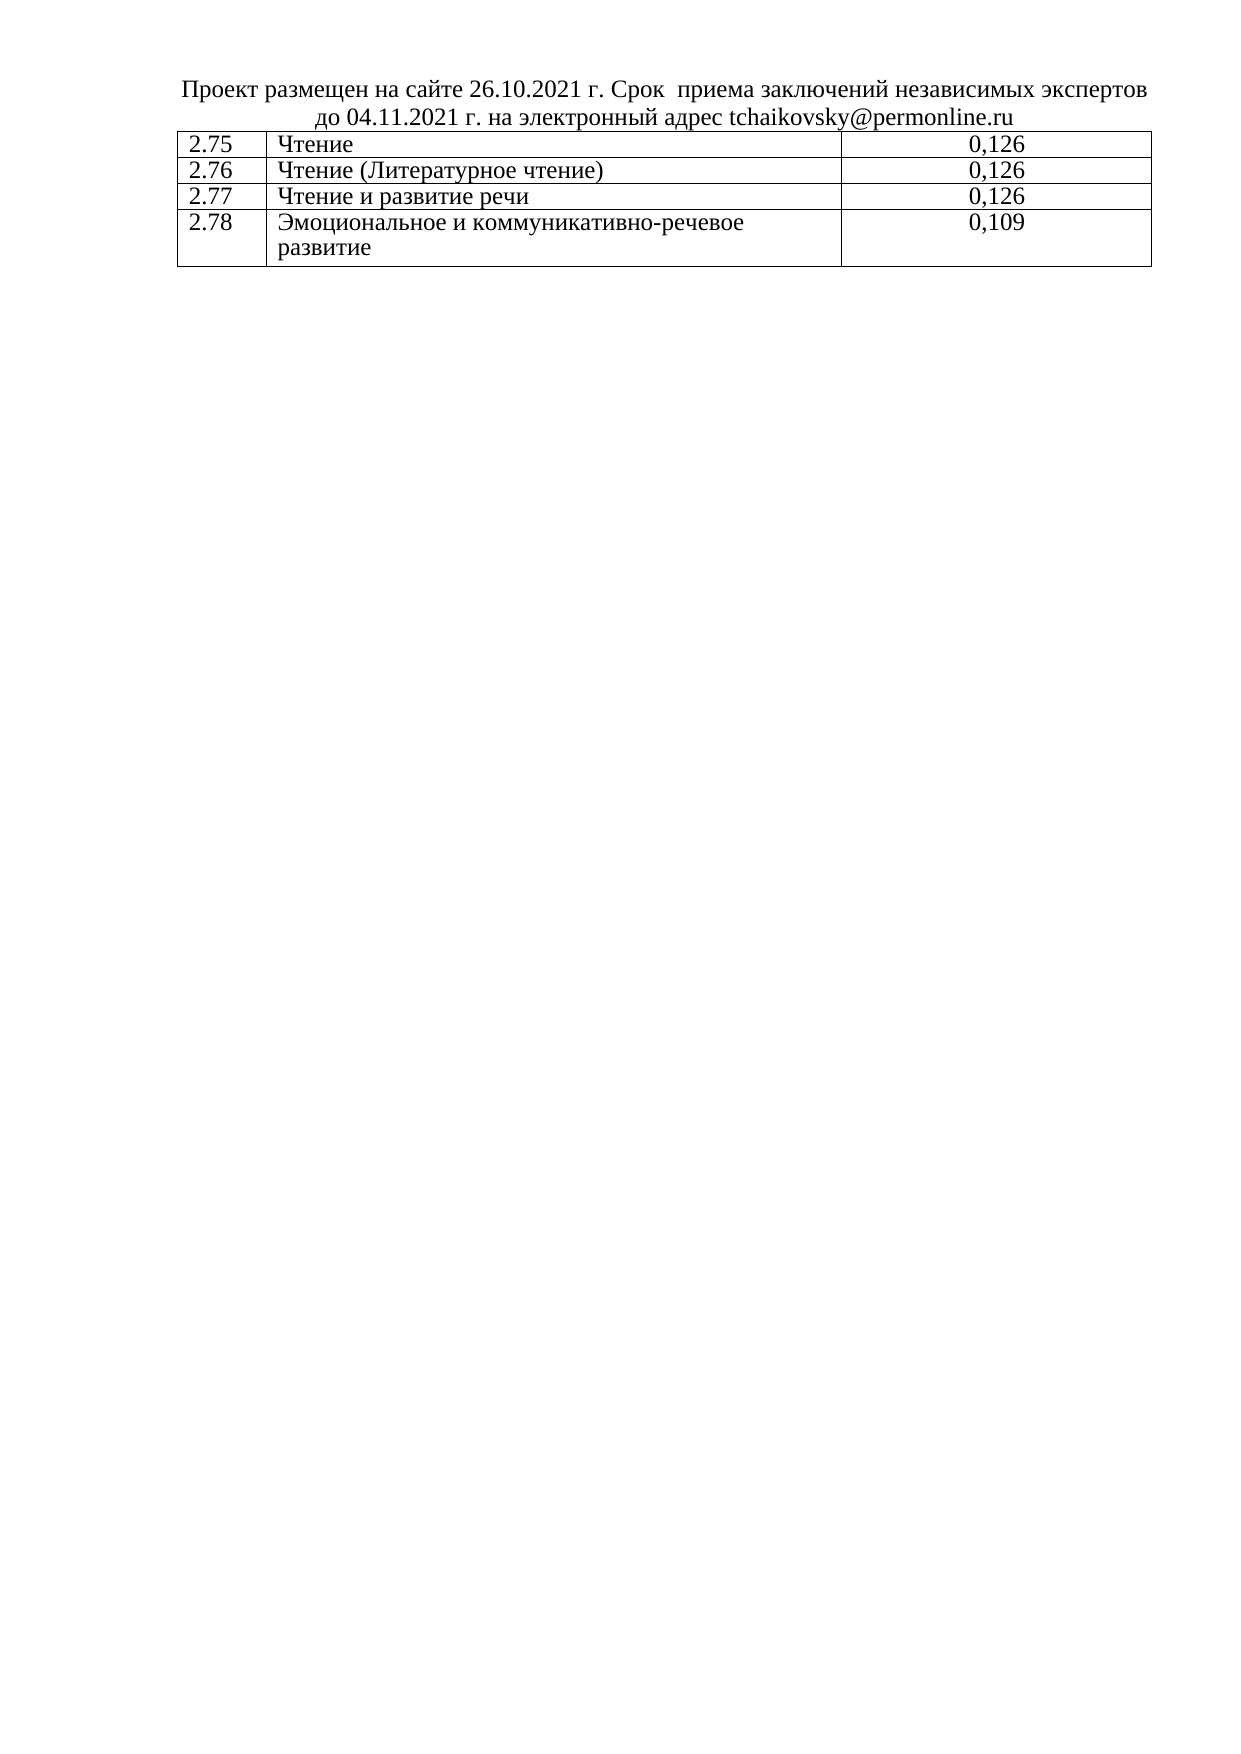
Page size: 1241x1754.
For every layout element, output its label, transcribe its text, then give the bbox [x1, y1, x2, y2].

table_cell 2.76 [178, 158, 266, 183]
table_cell 2.77 [178, 184, 266, 209]
table_cell 0,126 [842, 158, 1151, 183]
table_cell 0,109 [842, 210, 1151, 266]
table_cell Чтение и развитие речи [267, 184, 841, 209]
table_cell Эмоциональное и коммуникативно-речевое развитие [267, 210, 841, 266]
table_cell 2.78 [178, 210, 266, 266]
table_cell Чтение [267, 132, 841, 157]
table_cell 0,126 [842, 184, 1151, 209]
table_cell 0,126 [842, 132, 1151, 157]
table_cell 2.75 [178, 132, 266, 157]
table_cell Чтение (Литературное чтение) [267, 158, 841, 183]
